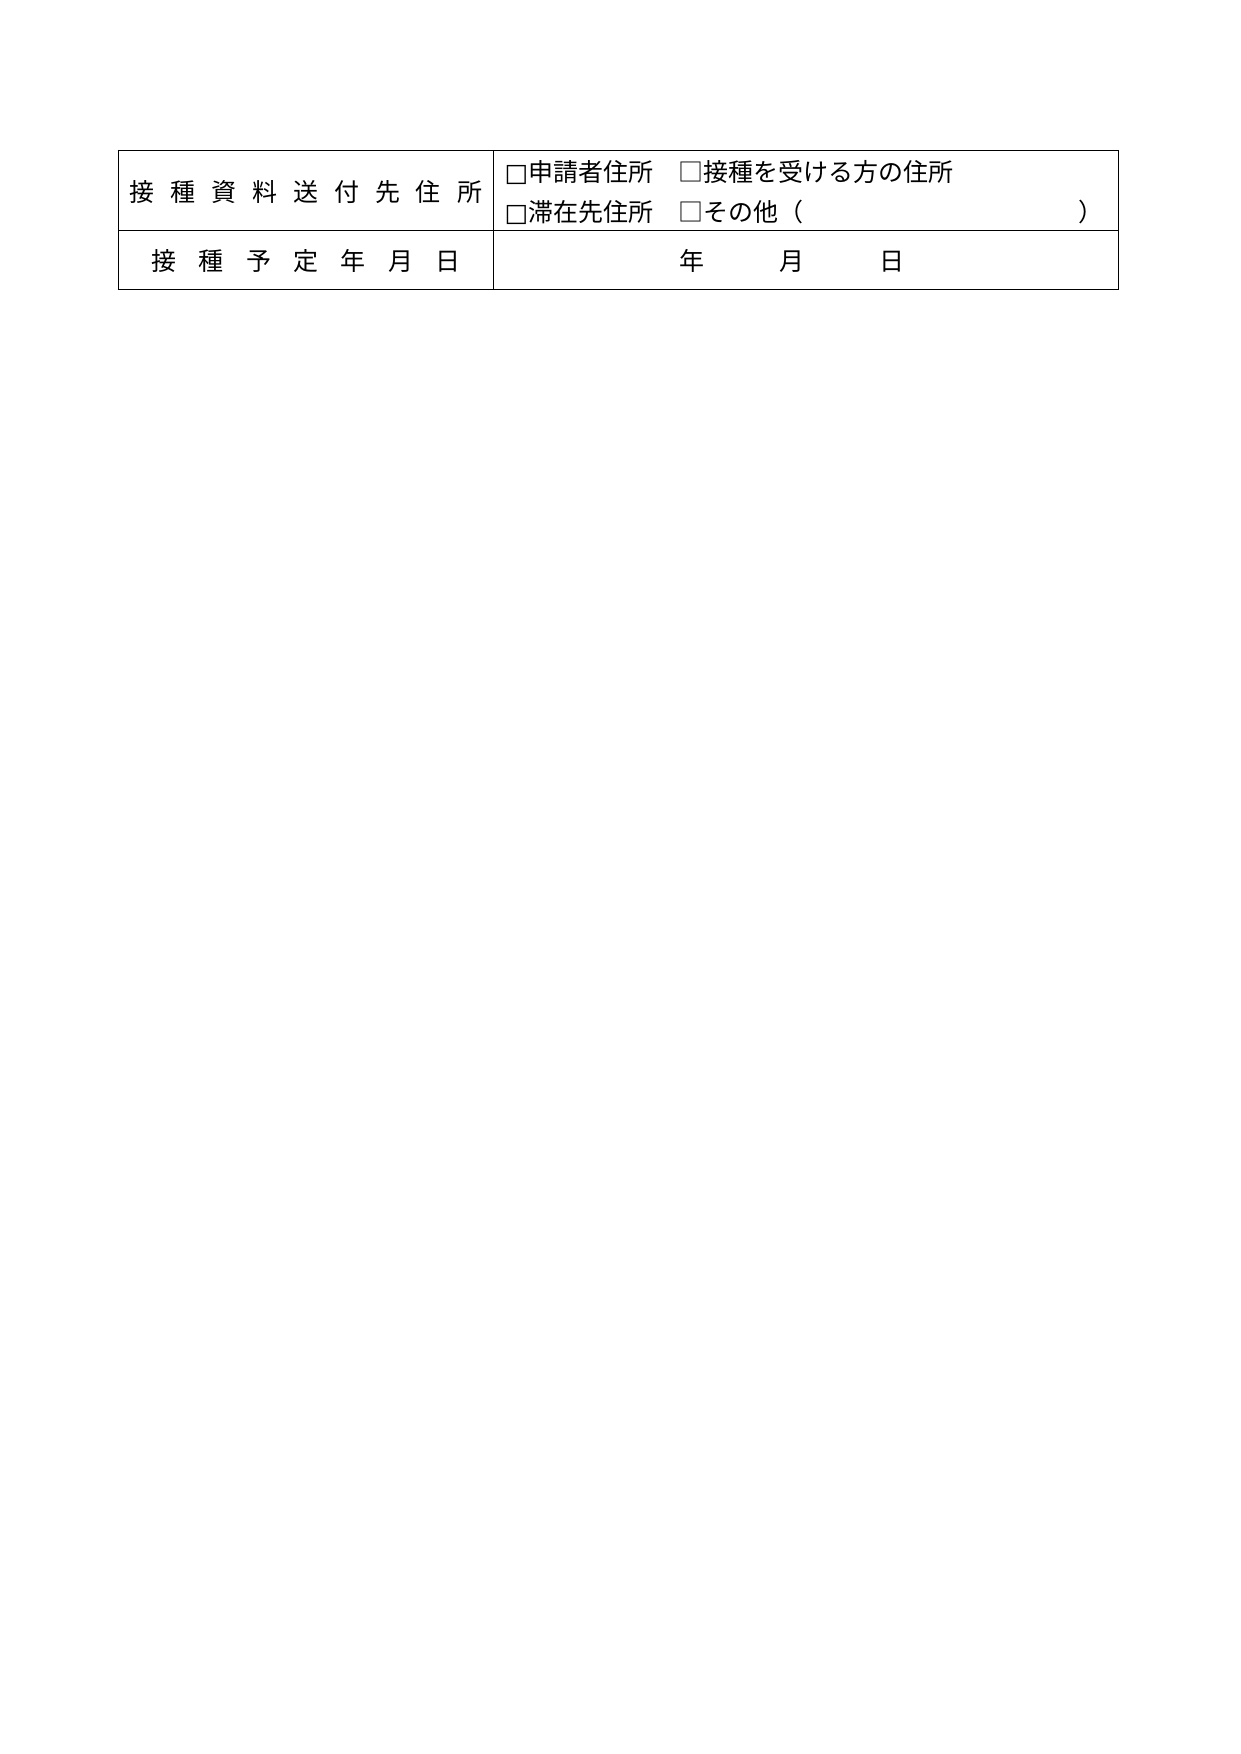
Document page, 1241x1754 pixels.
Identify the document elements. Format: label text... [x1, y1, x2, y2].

table_cell 接種予定年月日 [119, 231, 493, 289]
table_cell □申請者住所 □接種を受ける方の住所 □滞在先住所 □その他（ ） [494, 151, 1118, 230]
table_cell 年 月 日 [494, 231, 1118, 289]
table_cell 接種資料送付先住所 [119, 151, 493, 230]
